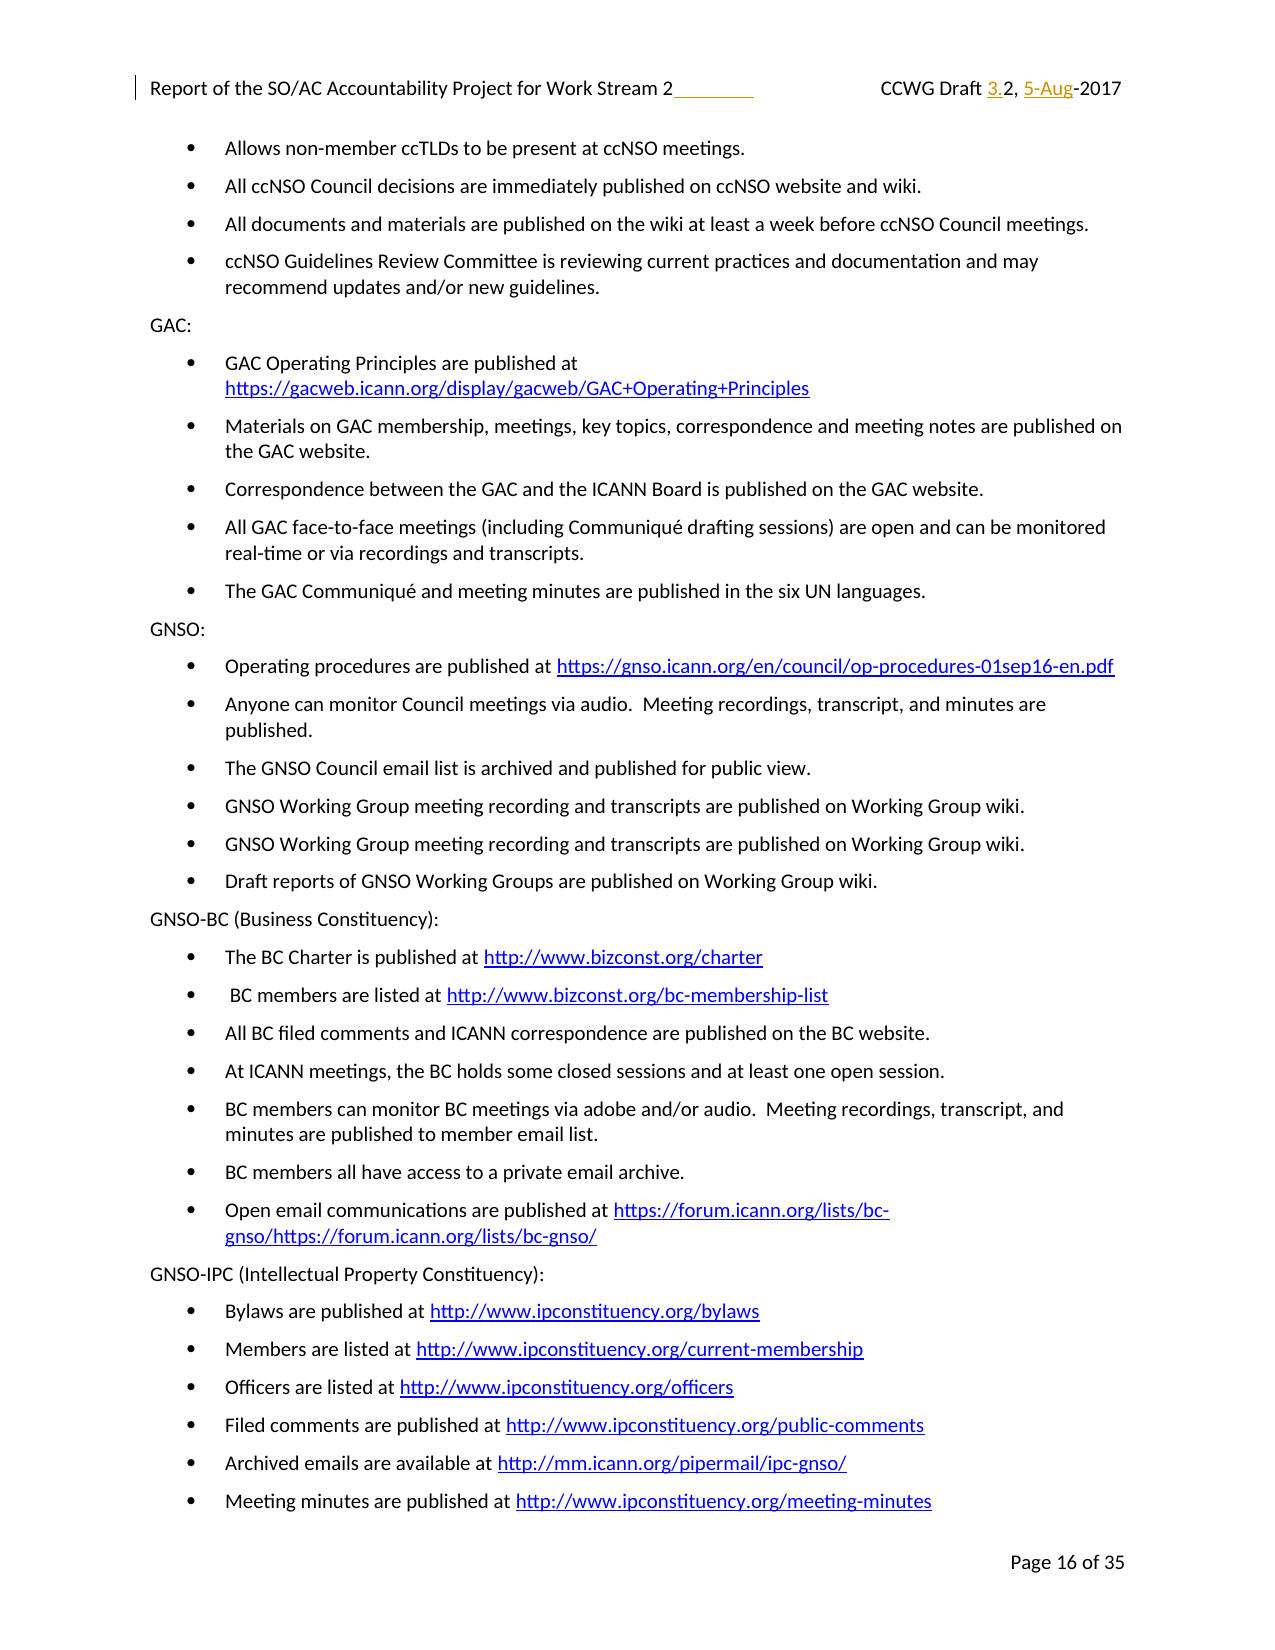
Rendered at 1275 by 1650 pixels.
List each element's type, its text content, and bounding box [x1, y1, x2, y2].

list Correspondence between the GAC and the ICANN Board is published on the GAC website. [187, 477, 1125, 502]
list Anyone can monitor Council meetings via audio. Meeting recordings, transcript, and minutes are published. [187, 692, 1125, 742]
list Materials on GAC membership, meetings, key topics, correspondence and meeting notes are published on the GAC website. [187, 413, 1125, 464]
list Allows non-member ccTLDs to be present at ccNSO meetings. [187, 135, 1125, 160]
list All ccNSO Council decisions are immediately published on ccNSO website and wiki. [187, 173, 1125, 198]
list Operating procedures are published at https://gnso.icann.org/en/council/op-procedures-01sep16-en.pdf [187, 654, 1125, 679]
text GNSO-BC (Business Constituency): [150, 907, 1125, 932]
list BC members can monitor BC meetings via adobe and/or audio. Meeting recordings, transcript, and minutes are published to member email list. [187, 1096, 1125, 1147]
list Open email communications are published at https://forum.icann.org/lists/bc-gnso/https://forum.icann.org/lists/bc-gnso/ [187, 1197, 1125, 1248]
list Filed comments are published at http://www.ipconstituency.org/public-comments [187, 1412, 1125, 1438]
list Archived emails are available at http://mm.icann.org/pipermail/ipc-gnso/ [187, 1450, 1125, 1476]
list Meeting minutes are published at http://www.ipconstituency.org/meeting-minutes [187, 1488, 1125, 1514]
text GNSO-IPC (Intellectual Property Constituency): [150, 1261, 1125, 1286]
list The BC Charter is published at http://www.bizconst.org/charter [187, 944, 1125, 970]
list Officers are listed at http://www.ipconstituency.org/officers [187, 1374, 1125, 1400]
list GNSO Working Group meeting recording and transcripts are published on Working Group wiki. [187, 831, 1125, 856]
list BC members all have access to a private email archive. [187, 1159, 1125, 1185]
list GAC Operating Principles are published at https://gacweb.icann.org/display/gacweb/GAC+Operating+Principles [187, 350, 1125, 401]
text GAC: [150, 312, 1125, 337]
text GNSO: [150, 616, 1125, 641]
list All GAC face-to-face meetings (including Communiqué drafting sessions) are open and can be monitored real-time or via recordings and transcripts. [187, 514, 1125, 565]
list The GAC Communiqué and meeting minutes are published in the six UN languages. [187, 578, 1125, 603]
list ccNSO Guidelines Review Committee is reviewing current practices and documentation and may recommend updates and/or new guidelines. [187, 249, 1125, 299]
list Draft reports of GNSO Working Groups are published on Working Group wiki. [187, 869, 1125, 894]
list Bylaws are published at http://www.ipconstituency.org/bylaws [187, 1299, 1125, 1324]
list The GNSO Council email list is archived and published for public view. [187, 755, 1125, 780]
list At ICANN meetings, the BC holds some closed sessions and at least one open session. [187, 1058, 1125, 1084]
list Members are listed at http://www.ipconstituency.org/current-membership [187, 1337, 1125, 1362]
list All documents and materials are published on the wiki at least a week before ccNSO Council meetings. [187, 211, 1125, 236]
list All BC filed comments and ICANN correspondence are published on the BC website. [187, 1020, 1125, 1046]
list GNSO Working Group meeting recording and transcripts are published on Working Group wiki. [187, 793, 1125, 818]
list BC members are listed at http://www.bizconst.org/bc-membership-list [187, 982, 1125, 1008]
